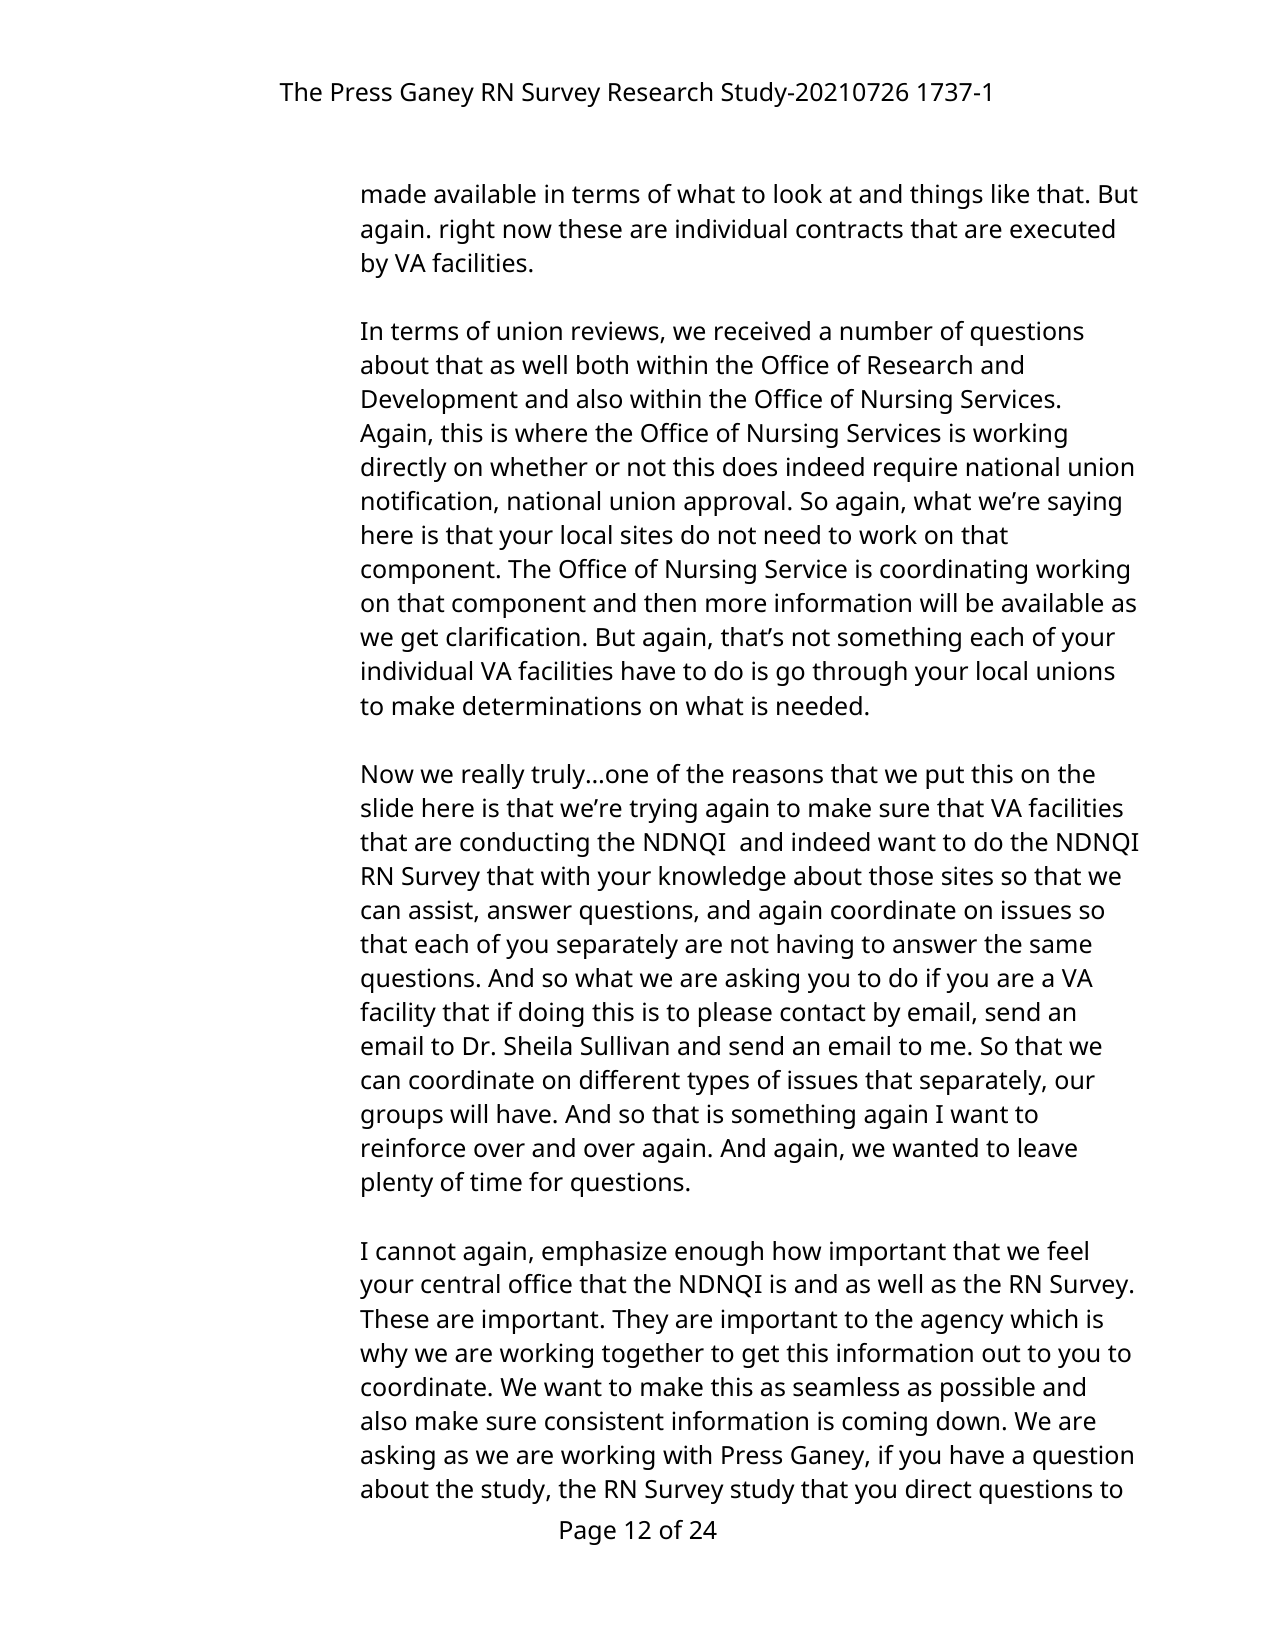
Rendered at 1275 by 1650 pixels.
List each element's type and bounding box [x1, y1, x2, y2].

text [135, 177, 1140, 1506]
